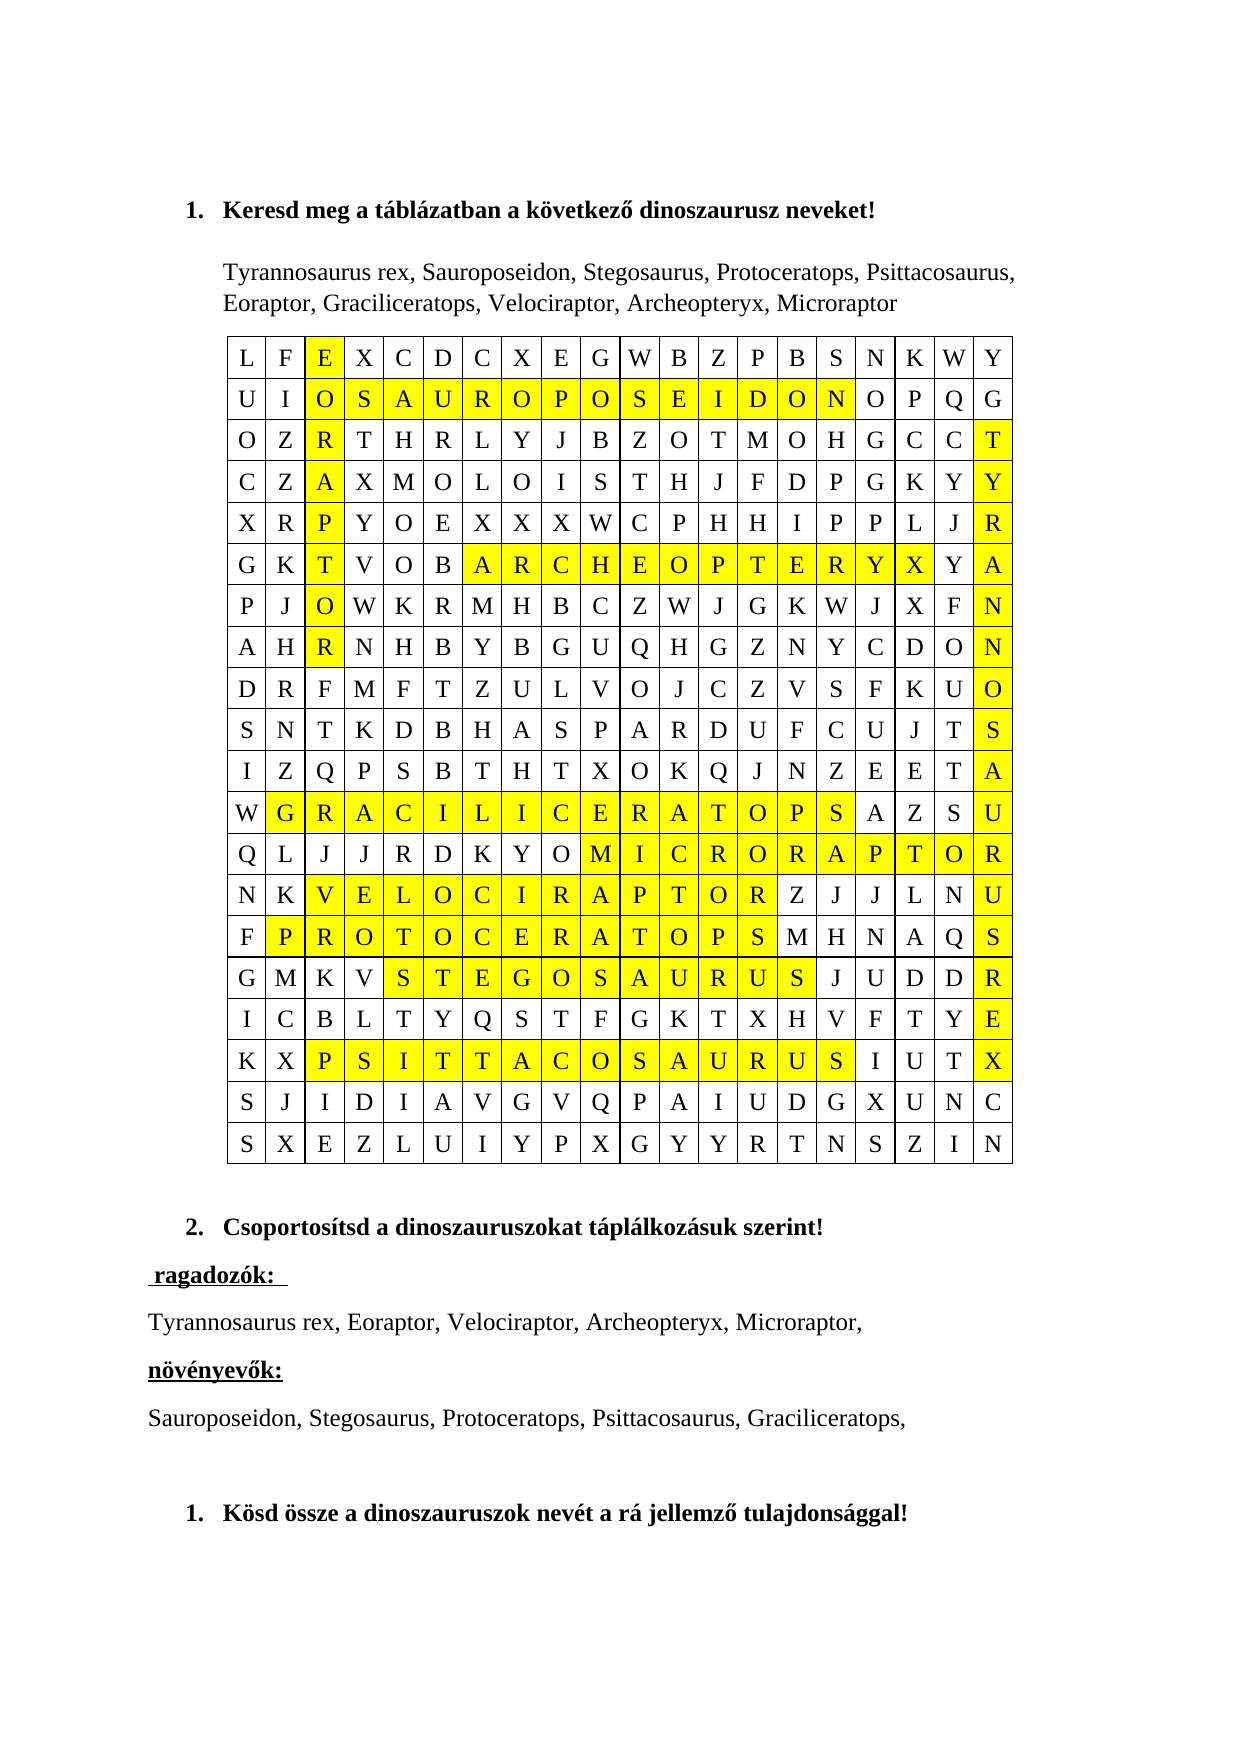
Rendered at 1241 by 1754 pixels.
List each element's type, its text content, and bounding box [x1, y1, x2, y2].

table_cell O [935, 834, 973, 874]
table_cell D [896, 958, 934, 998]
table_cell K [384, 585, 423, 626]
table_cell R [424, 585, 462, 626]
table_cell Z [266, 420, 304, 460]
table_cell Y [502, 834, 541, 874]
table_cell F [228, 916, 265, 956]
table_cell G [738, 585, 777, 626]
table_cell T [542, 999, 580, 1039]
table_cell J [306, 834, 344, 874]
table_cell P [856, 834, 894, 874]
table_cell G [502, 1082, 541, 1122]
table_cell Q [935, 916, 973, 956]
table_cell I [935, 1123, 973, 1163]
table_cell F [384, 668, 423, 708]
table_cell A [463, 544, 501, 584]
table_cell R [699, 834, 737, 874]
table_cell B [502, 627, 541, 667]
table_cell A [660, 1040, 698, 1081]
table_cell T [974, 420, 1012, 460]
table_cell C [621, 503, 659, 543]
table_cell H [463, 709, 501, 750]
table_cell I [856, 1040, 894, 1081]
table_cell X [738, 999, 777, 1039]
table_cell T [935, 751, 973, 791]
table_cell S [738, 916, 777, 956]
table_cell B [581, 420, 619, 460]
table_cell T [896, 834, 934, 874]
table_cell D [935, 958, 973, 998]
table_cell P [817, 503, 855, 543]
table_cell G [817, 1082, 855, 1122]
table_cell C [463, 916, 501, 956]
table_cell G [974, 379, 1012, 419]
table_cell R [738, 1123, 777, 1163]
table_cell T [384, 916, 423, 956]
table_cell V [306, 875, 344, 915]
table_cell I [502, 792, 541, 832]
table_cell O [738, 834, 777, 874]
table_cell X [266, 1040, 304, 1081]
table_cell Y [974, 461, 1012, 502]
table_cell R [384, 834, 423, 874]
table_cell U [935, 668, 973, 708]
table_cell V [345, 958, 383, 998]
table_cell I [424, 792, 462, 832]
table_cell X [463, 503, 501, 543]
table_cell A [306, 461, 344, 502]
table_cell T [621, 916, 659, 956]
table_cell I [266, 379, 304, 419]
table_cell M [581, 834, 619, 874]
table_cell H [817, 916, 855, 956]
table_header X [345, 337, 383, 377]
table_cell A [974, 751, 1012, 791]
table_cell U [974, 875, 1012, 915]
table_cell S [581, 958, 619, 998]
table_cell P [621, 1082, 659, 1122]
table_cell R [306, 916, 344, 956]
table_cell K [306, 958, 344, 998]
table_cell I [384, 1082, 423, 1122]
table_cell I [699, 1082, 737, 1122]
table_cell X [228, 503, 265, 543]
table_cell V [581, 668, 619, 708]
table_header C [463, 337, 501, 377]
table_cell U [738, 1082, 777, 1122]
table_cell U [228, 379, 265, 419]
table_cell X [502, 503, 541, 543]
table_cell Z [738, 668, 777, 708]
table_cell S [228, 1123, 265, 1163]
table_cell Z [345, 1123, 383, 1163]
table_cell H [502, 751, 541, 791]
table_cell O [306, 379, 344, 419]
table_cell S [817, 668, 855, 708]
table_cell Y [463, 627, 501, 667]
table_cell R [502, 544, 541, 584]
table_cell W [817, 585, 855, 626]
table_cell A [621, 958, 659, 998]
table_cell F [935, 585, 973, 626]
table_cell X [896, 585, 934, 626]
table_cell T [935, 709, 973, 750]
table_cell P [856, 503, 894, 543]
table_cell J [345, 834, 383, 874]
table_cell Y [935, 461, 973, 502]
table_cell D [738, 379, 777, 419]
table_cell M [266, 958, 304, 998]
table_cell D [778, 461, 816, 502]
table_cell E [581, 792, 619, 832]
table_cell S [935, 792, 973, 832]
table_cell O [542, 958, 580, 998]
table_cell C [542, 1040, 580, 1081]
table_cell A [345, 792, 383, 832]
table_cell S [384, 958, 423, 998]
table_cell S [817, 792, 855, 832]
table_header B [660, 337, 698, 377]
table_cell O [581, 379, 619, 419]
table_cell C [463, 875, 501, 915]
table_cell K [463, 834, 501, 874]
table_cell Z [621, 585, 659, 626]
table_cell V [542, 1082, 580, 1122]
table_cell I [306, 1082, 344, 1122]
table_cell N [935, 875, 973, 915]
table_cell C [896, 420, 934, 460]
table_cell Y [502, 1123, 541, 1163]
table_cell Y [345, 503, 383, 543]
table_cell G [699, 627, 737, 667]
table_cell T [699, 999, 737, 1039]
table_cell U [738, 958, 777, 998]
table_cell N [935, 1082, 973, 1122]
table_cell O [502, 461, 541, 502]
table_cell Y [502, 420, 541, 460]
table_cell P [817, 461, 855, 502]
table_cell A [502, 709, 541, 750]
table_cell T [384, 999, 423, 1039]
table_cell J [856, 585, 894, 626]
table_cell J [896, 709, 934, 750]
table_cell N [856, 916, 894, 956]
table_cell X [266, 1123, 304, 1163]
table_cell Q [699, 751, 737, 791]
table_cell A [228, 627, 265, 667]
table_cell D [896, 627, 934, 667]
table_cell O [778, 420, 816, 460]
text Tyrannosaurus rex, Eoraptor, Velociraptor, Archeopteryx, Microraptor, [148, 1307, 1093, 1336]
table_cell A [581, 916, 619, 956]
table_cell U [424, 1123, 462, 1163]
table_cell C [266, 999, 304, 1039]
table_cell S [502, 999, 541, 1039]
table_cell W [581, 503, 619, 543]
table_cell C [581, 585, 619, 626]
table_cell C [228, 461, 265, 502]
table_cell B [424, 544, 462, 584]
table_cell P [896, 379, 934, 419]
table_cell Y [935, 544, 973, 584]
table_cell G [502, 958, 541, 998]
table_cell J [266, 585, 304, 626]
table_cell F [778, 709, 816, 750]
table_cell E [896, 751, 934, 791]
table_cell Z [817, 751, 855, 791]
table_cell Y [935, 999, 973, 1039]
table_cell E [856, 751, 894, 791]
text Sauroposeidon, Stegosaurus, Protoceratops, Psittacosaurus, Graciliceratops, [148, 1403, 1093, 1432]
table_cell A [621, 709, 659, 750]
table_cell J [542, 420, 580, 460]
table_cell K [228, 1040, 265, 1081]
table_cell E [502, 916, 541, 956]
table_cell T [542, 751, 580, 791]
table_cell S [974, 916, 1012, 956]
table_cell B [424, 709, 462, 750]
table_header N [856, 337, 894, 377]
table_cell B [542, 585, 580, 626]
table_cell Q [306, 751, 344, 791]
table_cell S [974, 709, 1012, 750]
table_cell S [384, 751, 423, 791]
table_cell T [345, 420, 383, 460]
table_header B [778, 337, 816, 377]
table_cell U [856, 709, 894, 750]
table_cell T [660, 875, 698, 915]
table_cell S [856, 1123, 894, 1163]
table_cell G [856, 461, 894, 502]
table_cell A [856, 792, 894, 832]
table_cell E [974, 999, 1012, 1039]
table_cell N [778, 751, 816, 791]
table_cell V [463, 1082, 501, 1122]
table_cell T [306, 709, 344, 750]
table_cell A [660, 792, 698, 832]
table_cell R [660, 709, 698, 750]
table_cell F [306, 668, 344, 708]
table_cell N [345, 627, 383, 667]
table_header Y [974, 337, 1012, 377]
table_cell P [660, 503, 698, 543]
table_cell Y [424, 999, 462, 1039]
table_cell P [699, 916, 737, 956]
table_cell H [266, 627, 304, 667]
table_cell T [424, 958, 462, 998]
table_cell O [502, 379, 541, 419]
table_cell W [660, 585, 698, 626]
table_cell H [738, 503, 777, 543]
table_cell I [778, 503, 816, 543]
table_cell L [345, 999, 383, 1039]
table_header E [306, 337, 344, 377]
table_cell E [778, 544, 816, 584]
table_cell N [778, 627, 816, 667]
table_cell N [817, 379, 855, 419]
table_cell G [228, 958, 265, 998]
table_cell X [974, 1040, 1012, 1081]
table_cell X [896, 544, 934, 584]
table_cell T [463, 1040, 501, 1081]
table_cell A [502, 1040, 541, 1081]
table_cell U [896, 1040, 934, 1081]
table_cell Z [896, 1123, 934, 1163]
table_cell O [738, 792, 777, 832]
table_cell E [621, 544, 659, 584]
table_header W [621, 337, 659, 377]
table_cell D [228, 668, 265, 708]
table_cell R [738, 875, 777, 915]
table_cell Q [581, 1082, 619, 1122]
table_cell O [542, 834, 580, 874]
table_cell P [306, 503, 344, 543]
table_cell O [935, 627, 973, 667]
table_cell T [778, 1123, 816, 1163]
table_cell O [699, 875, 737, 915]
table_cell J [699, 585, 737, 626]
table_cell C [699, 668, 737, 708]
table_cell Y [856, 544, 894, 584]
table_cell Z [266, 751, 304, 791]
table_cell G [856, 420, 894, 460]
table_cell O [778, 379, 816, 419]
table_cell R [974, 958, 1012, 998]
table_cell C [856, 627, 894, 667]
table_cell Z [778, 875, 816, 915]
table_cell P [266, 916, 304, 956]
table_cell T [935, 1040, 973, 1081]
table_cell T [621, 461, 659, 502]
table_cell M [345, 668, 383, 708]
table_cell O [660, 916, 698, 956]
table_cell R [463, 379, 501, 419]
table_cell I [228, 999, 265, 1039]
table_cell O [660, 420, 698, 460]
table_header X [502, 337, 541, 377]
table_cell L [384, 875, 423, 915]
table_header F [266, 337, 304, 377]
table_cell D [424, 834, 462, 874]
table_cell I [463, 1123, 501, 1163]
table_cell O [621, 668, 659, 708]
table_cell Z [738, 627, 777, 667]
table_cell X [581, 1123, 619, 1163]
table_cell T [424, 668, 462, 708]
table_cell R [424, 420, 462, 460]
table_cell O [424, 916, 462, 956]
table_cell N [817, 1123, 855, 1163]
table_cell O [621, 751, 659, 791]
table_cell O [581, 1040, 619, 1081]
table_header W [935, 337, 973, 377]
table_cell I [228, 751, 265, 791]
table_cell T [424, 1040, 462, 1081]
table_cell J [266, 1082, 304, 1122]
table_cell R [974, 503, 1012, 543]
table_cell C [935, 420, 973, 460]
table_header Z [699, 337, 737, 377]
table_cell R [306, 627, 344, 667]
table_cell I [384, 1040, 423, 1081]
table_cell W [345, 585, 383, 626]
table_cell M [384, 461, 423, 502]
table_cell U [974, 792, 1012, 832]
table_cell A [974, 544, 1012, 584]
table_cell U [502, 668, 541, 708]
table_cell D [699, 709, 737, 750]
table_cell S [621, 1040, 659, 1081]
table_cell W [228, 792, 265, 832]
table_cell O [345, 916, 383, 956]
table_cell K [345, 709, 383, 750]
table_cell P [699, 544, 737, 584]
table_cell M [463, 585, 501, 626]
table_cell S [817, 1040, 855, 1081]
table_cell O [974, 668, 1012, 708]
table_cell R [266, 668, 304, 708]
table_cell R [306, 420, 344, 460]
table_cell A [581, 875, 619, 915]
table_cell S [345, 379, 383, 419]
table_cell Z [266, 461, 304, 502]
table_header D [424, 337, 462, 377]
table_cell C [384, 792, 423, 832]
table_cell O [228, 420, 265, 460]
table_cell D [384, 709, 423, 750]
table_cell U [581, 627, 619, 667]
table_cell Y [817, 627, 855, 667]
table_cell H [699, 503, 737, 543]
table_cell T [306, 544, 344, 584]
table_cell C [542, 792, 580, 832]
table_cell B [424, 627, 462, 667]
table_cell V [817, 999, 855, 1039]
table_header E [542, 337, 580, 377]
table_cell R [266, 503, 304, 543]
table_cell H [384, 627, 423, 667]
table_cell O [424, 875, 462, 915]
table_cell V [778, 668, 816, 708]
table_cell J [738, 751, 777, 791]
table_cell N [974, 585, 1012, 626]
table_cell H [817, 420, 855, 460]
table_cell P [542, 1123, 580, 1163]
table_cell X [542, 503, 580, 543]
table_cell Q [935, 379, 973, 419]
table_cell F [856, 999, 894, 1039]
table_cell G [266, 792, 304, 832]
text ragadozók: [148, 1260, 1093, 1288]
table_cell H [384, 420, 423, 460]
table_cell H [660, 627, 698, 667]
table_cell L [896, 875, 934, 915]
table_cell O [306, 585, 344, 626]
table_cell X [581, 751, 619, 791]
list Keresd meg a táblázatban a következő dinoszaurusz neveket! [185, 195, 1093, 224]
table_cell S [542, 709, 580, 750]
table_cell L [266, 834, 304, 874]
table_header S [817, 337, 855, 377]
table_cell J [699, 461, 737, 502]
table_cell S [228, 1082, 265, 1122]
table_cell H [778, 999, 816, 1039]
table_cell Y [699, 1123, 737, 1163]
table_cell S [228, 709, 265, 750]
table_cell N [266, 709, 304, 750]
table_cell Q [621, 627, 659, 667]
table_cell P [228, 585, 265, 626]
table_cell C [817, 709, 855, 750]
table_cell U [896, 1082, 934, 1122]
table_cell E [424, 503, 462, 543]
table_cell U [738, 709, 777, 750]
table_cell X [345, 461, 383, 502]
table_cell H [660, 461, 698, 502]
table_cell M [778, 916, 816, 956]
table_cell E [345, 875, 383, 915]
table_cell Z [463, 668, 501, 708]
table_cell A [384, 379, 423, 419]
table_cell L [463, 420, 501, 460]
table_cell T [896, 999, 934, 1039]
table_cell I [542, 461, 580, 502]
table_cell R [778, 834, 816, 874]
table_cell R [974, 834, 1012, 874]
table_cell V [345, 544, 383, 584]
table_cell I [621, 834, 659, 874]
table_cell S [778, 958, 816, 998]
table_cell S [581, 461, 619, 502]
table_cell T [463, 751, 501, 791]
table_cell M [738, 420, 777, 460]
table_cell A [896, 916, 934, 956]
table_cell J [817, 958, 855, 998]
table_cell K [660, 751, 698, 791]
table_cell L [463, 792, 501, 832]
table_cell O [384, 544, 423, 584]
table_cell N [974, 1123, 1012, 1163]
table_cell A [424, 1082, 462, 1122]
table_cell B [306, 999, 344, 1039]
table_cell Z [621, 420, 659, 460]
table_cell R [738, 1040, 777, 1081]
table_cell Y [660, 1123, 698, 1163]
table_cell L [542, 668, 580, 708]
table_cell O [856, 379, 894, 419]
table_cell C [660, 834, 698, 874]
table_cell E [306, 1123, 344, 1163]
table_cell F [581, 999, 619, 1039]
table_cell H [581, 544, 619, 584]
table_cell G [542, 627, 580, 667]
table_cell R [306, 792, 344, 832]
table_cell N [228, 875, 265, 915]
table_cell G [621, 1123, 659, 1163]
table_cell J [817, 875, 855, 915]
list Kösd össze a dinoszauruszok nevét a rá jellemző tulajdonsággal! [185, 1498, 1093, 1527]
table_cell R [621, 792, 659, 832]
table_cell U [778, 1040, 816, 1081]
table_cell J [935, 503, 973, 543]
table_header L [228, 337, 265, 377]
table_cell B [424, 751, 462, 791]
table_cell R [542, 916, 580, 956]
table_cell C [542, 544, 580, 584]
table_cell K [266, 544, 304, 584]
table_cell E [660, 379, 698, 419]
text növényevők: [148, 1355, 1093, 1384]
table_cell P [778, 792, 816, 832]
table_cell E [463, 958, 501, 998]
table_cell K [896, 461, 934, 502]
table_cell P [581, 709, 619, 750]
table_cell L [384, 1123, 423, 1163]
table_cell R [699, 958, 737, 998]
list Tyrannosaurus rex, Sauroposeidon, Stegosaurus, Protoceratops, Psittacosaurus, Eoraptor, Graciliceratops, Velociraptor, Archeopteryx, Microraptor [223, 257, 1093, 317]
table_cell L [896, 503, 934, 543]
table_cell I [699, 379, 737, 419]
table_cell T [738, 544, 777, 584]
table_cell U [660, 958, 698, 998]
table_cell X [856, 1082, 894, 1122]
table_cell G [228, 544, 265, 584]
table_cell T [699, 792, 737, 832]
table_cell F [738, 461, 777, 502]
table_cell A [817, 834, 855, 874]
table_cell K [660, 999, 698, 1039]
table_cell R [817, 544, 855, 584]
table_cell I [502, 875, 541, 915]
table_cell N [974, 627, 1012, 667]
table_cell P [621, 875, 659, 915]
table_header C [384, 337, 423, 377]
list Csoportosítsd a dinoszauruszokat táplálkozásuk szerint! [185, 1212, 1093, 1241]
table_header K [896, 337, 934, 377]
table_cell H [502, 585, 541, 626]
table_cell U [424, 379, 462, 419]
table_cell Q [463, 999, 501, 1039]
table_cell J [660, 668, 698, 708]
table_cell K [778, 585, 816, 626]
table_cell P [542, 379, 580, 419]
table_cell D [778, 1082, 816, 1122]
table_cell J [856, 875, 894, 915]
table_header P [738, 337, 777, 377]
table_cell O [424, 461, 462, 502]
table_cell R [542, 875, 580, 915]
table_cell F [856, 668, 894, 708]
table_cell Z [896, 792, 934, 832]
table_cell O [384, 503, 423, 543]
table_cell C [974, 1082, 1012, 1122]
table_cell K [266, 875, 304, 915]
table_cell U [699, 1040, 737, 1081]
table_cell P [306, 1040, 344, 1081]
table_cell U [856, 958, 894, 998]
table_cell K [896, 668, 934, 708]
table_cell O [660, 544, 698, 584]
table_cell T [699, 420, 737, 460]
table_cell D [345, 1082, 383, 1122]
table_cell Q [228, 834, 265, 874]
table_cell A [660, 1082, 698, 1122]
table_cell P [345, 751, 383, 791]
table_header G [581, 337, 619, 377]
table_cell S [345, 1040, 383, 1081]
table_cell S [621, 379, 659, 419]
table_cell G [621, 999, 659, 1039]
table_cell L [463, 461, 501, 502]
